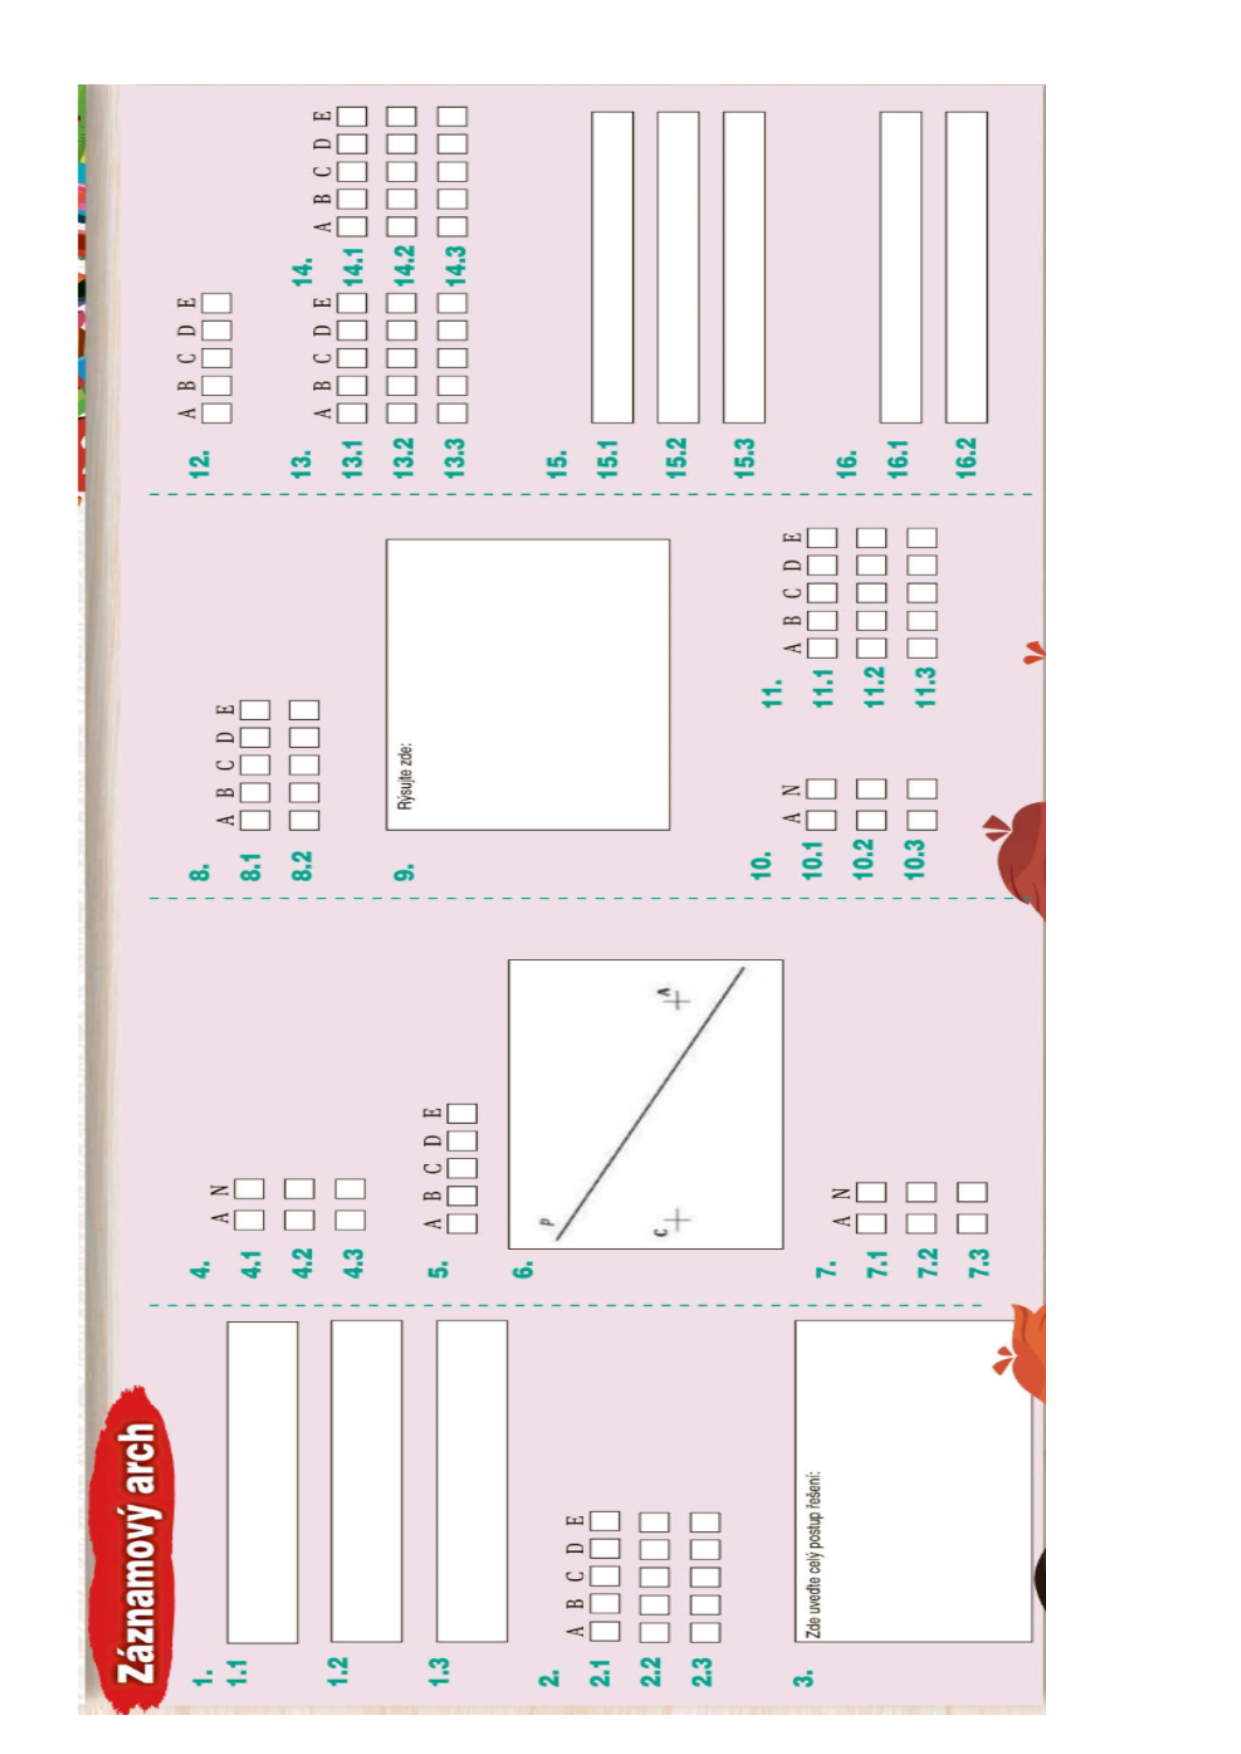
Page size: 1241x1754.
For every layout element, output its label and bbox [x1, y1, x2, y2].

picture [79, 86, 1046, 1713]
